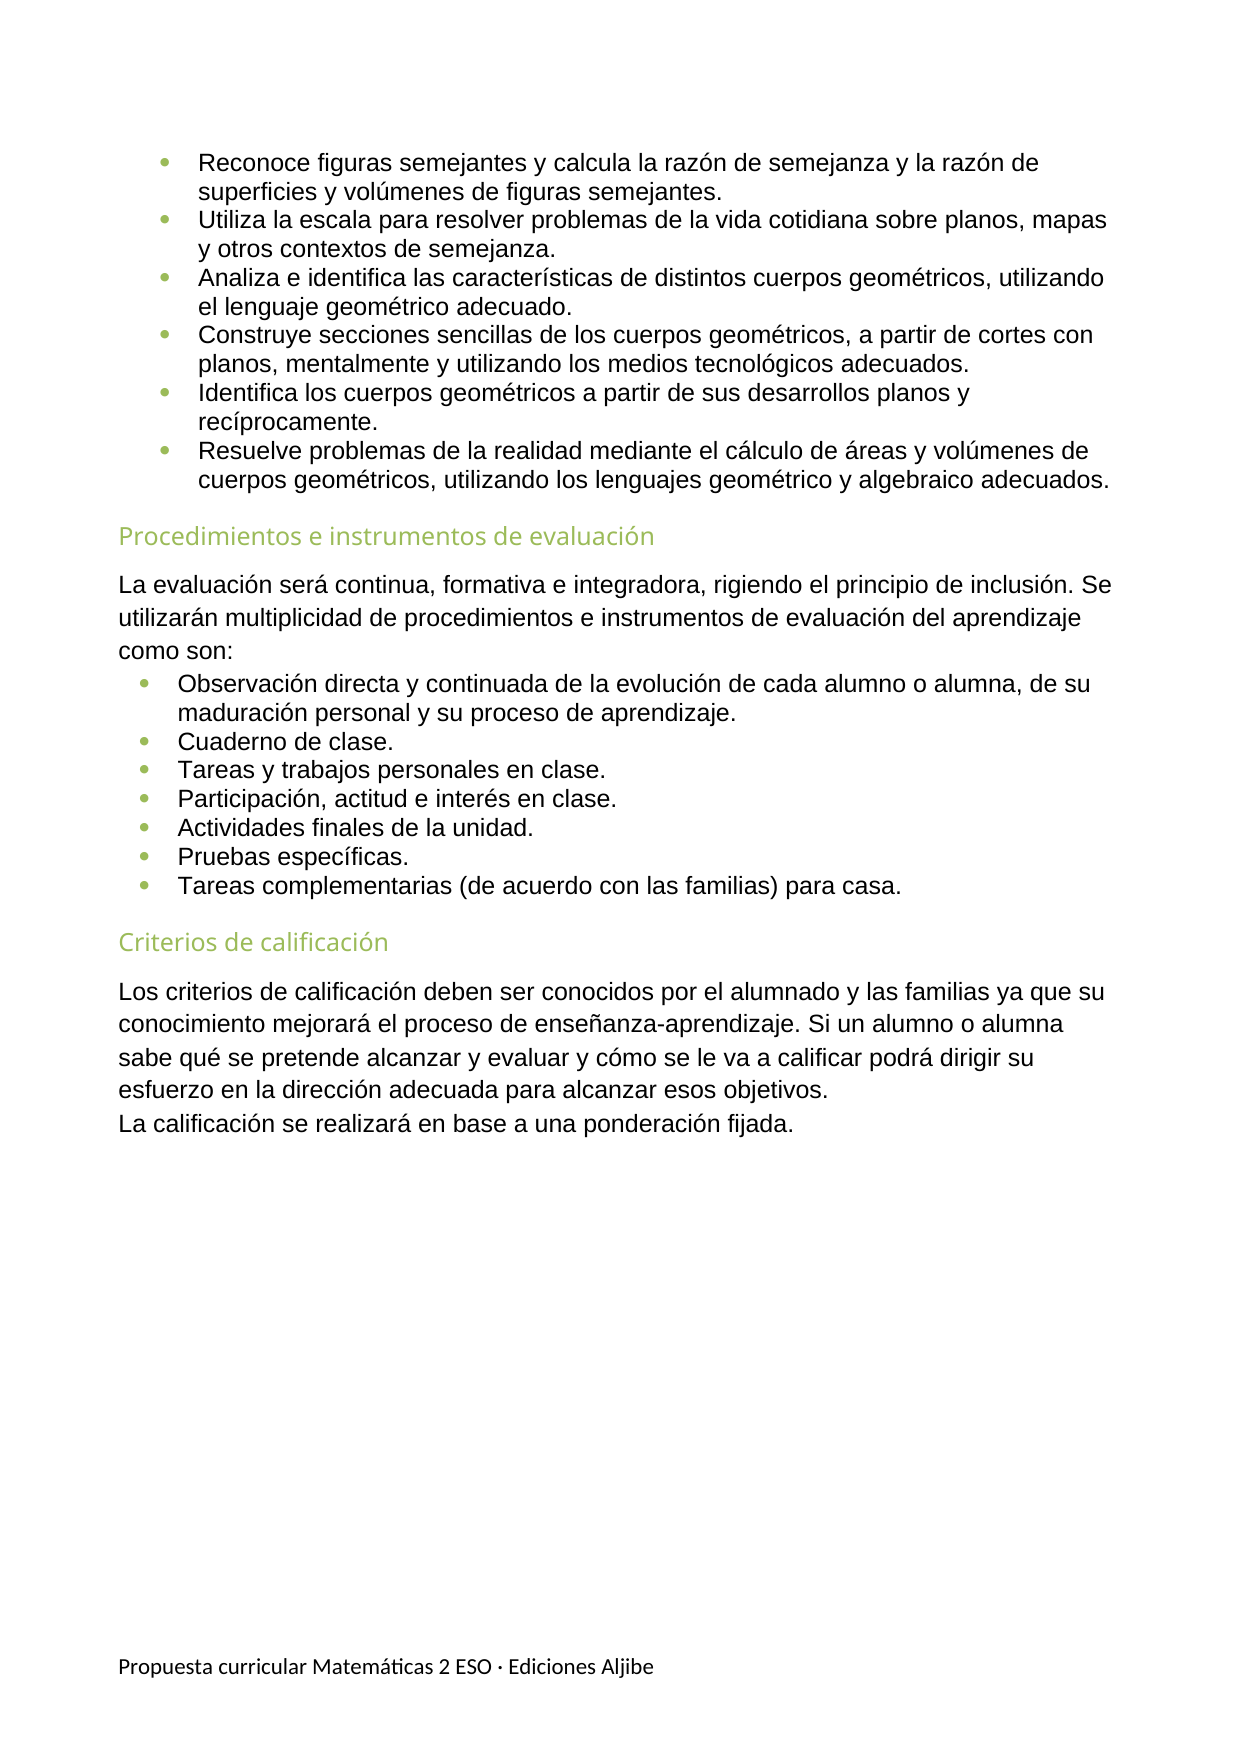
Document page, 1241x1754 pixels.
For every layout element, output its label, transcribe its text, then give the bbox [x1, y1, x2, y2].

text La calificación se realizará en base a una ponderación fijada. [118, 1108, 1122, 1137]
list Reconoce figuras semejantes y calcula la razón de semejanza y la razón de superficies y volúmenes de figuras semejantes. [160, 148, 1122, 205]
list Tareas complementarias (de acuerdo con las familias) para casa. [140, 871, 1122, 900]
list Actividades finales de la unidad. [140, 813, 1122, 842]
text Los criterios de calificación deben ser conocidos por el alumnado y las familias ya que su conocimiento mejorará el proceso de enseñanza-aprendizaje. Si un alumno o alumna sabe qué se pretende alcanzar y evaluar y cómo se le va a calificar podrá dirigir su esfuerzo en la dirección adecuada para alcanzar esos objetivos. [118, 976, 1122, 1104]
list Analiza e identifica las características de distintos cuerpos geométricos, utilizando el lenguaje geométrico adecuado. [160, 263, 1122, 321]
list Resuelve problemas de la realidad mediante el cálculo de áreas y volúmenes de cuerpos geométricos, utilizando los lenguajes geométrico y algebraico adecuados. [160, 436, 1122, 493]
list Observación directa y continuada de la evolución de cada alumno o alumna, de su maduración personal y su proceso de aprendizaje. [140, 669, 1122, 727]
list Construye secciones sencillas de los cuerpos geométricos, a partir de cortes con planos, mentalmente y utilizando los medios tecnológicos adecuados. [160, 321, 1122, 378]
list Utiliza la escala para resolver problemas de la vida cotidiana sobre planos, mapas y otros contextos de semejanza. [160, 205, 1122, 263]
list Identifica los cuerpos geométricos a partir de sus desarrollos planos y recíprocamente. [160, 378, 1122, 436]
text Procedimientos e instrumentos de evaluación [118, 518, 1122, 552]
list Participación, actitud e interés en clase. [140, 784, 1122, 813]
text La evaluación será continua, formativa e integradora, rigiendo el principio de inclusión. Se utilizarán multiplicidad de procedimientos e instrumentos de evaluación del aprendizaje como son: [118, 570, 1122, 665]
list Pruebas específicas. [140, 842, 1122, 871]
list Tareas y trabajos personales en clase. [140, 756, 1122, 784]
list Cuaderno de clase. [140, 727, 1122, 756]
text Criterios de calificación [118, 925, 1122, 959]
